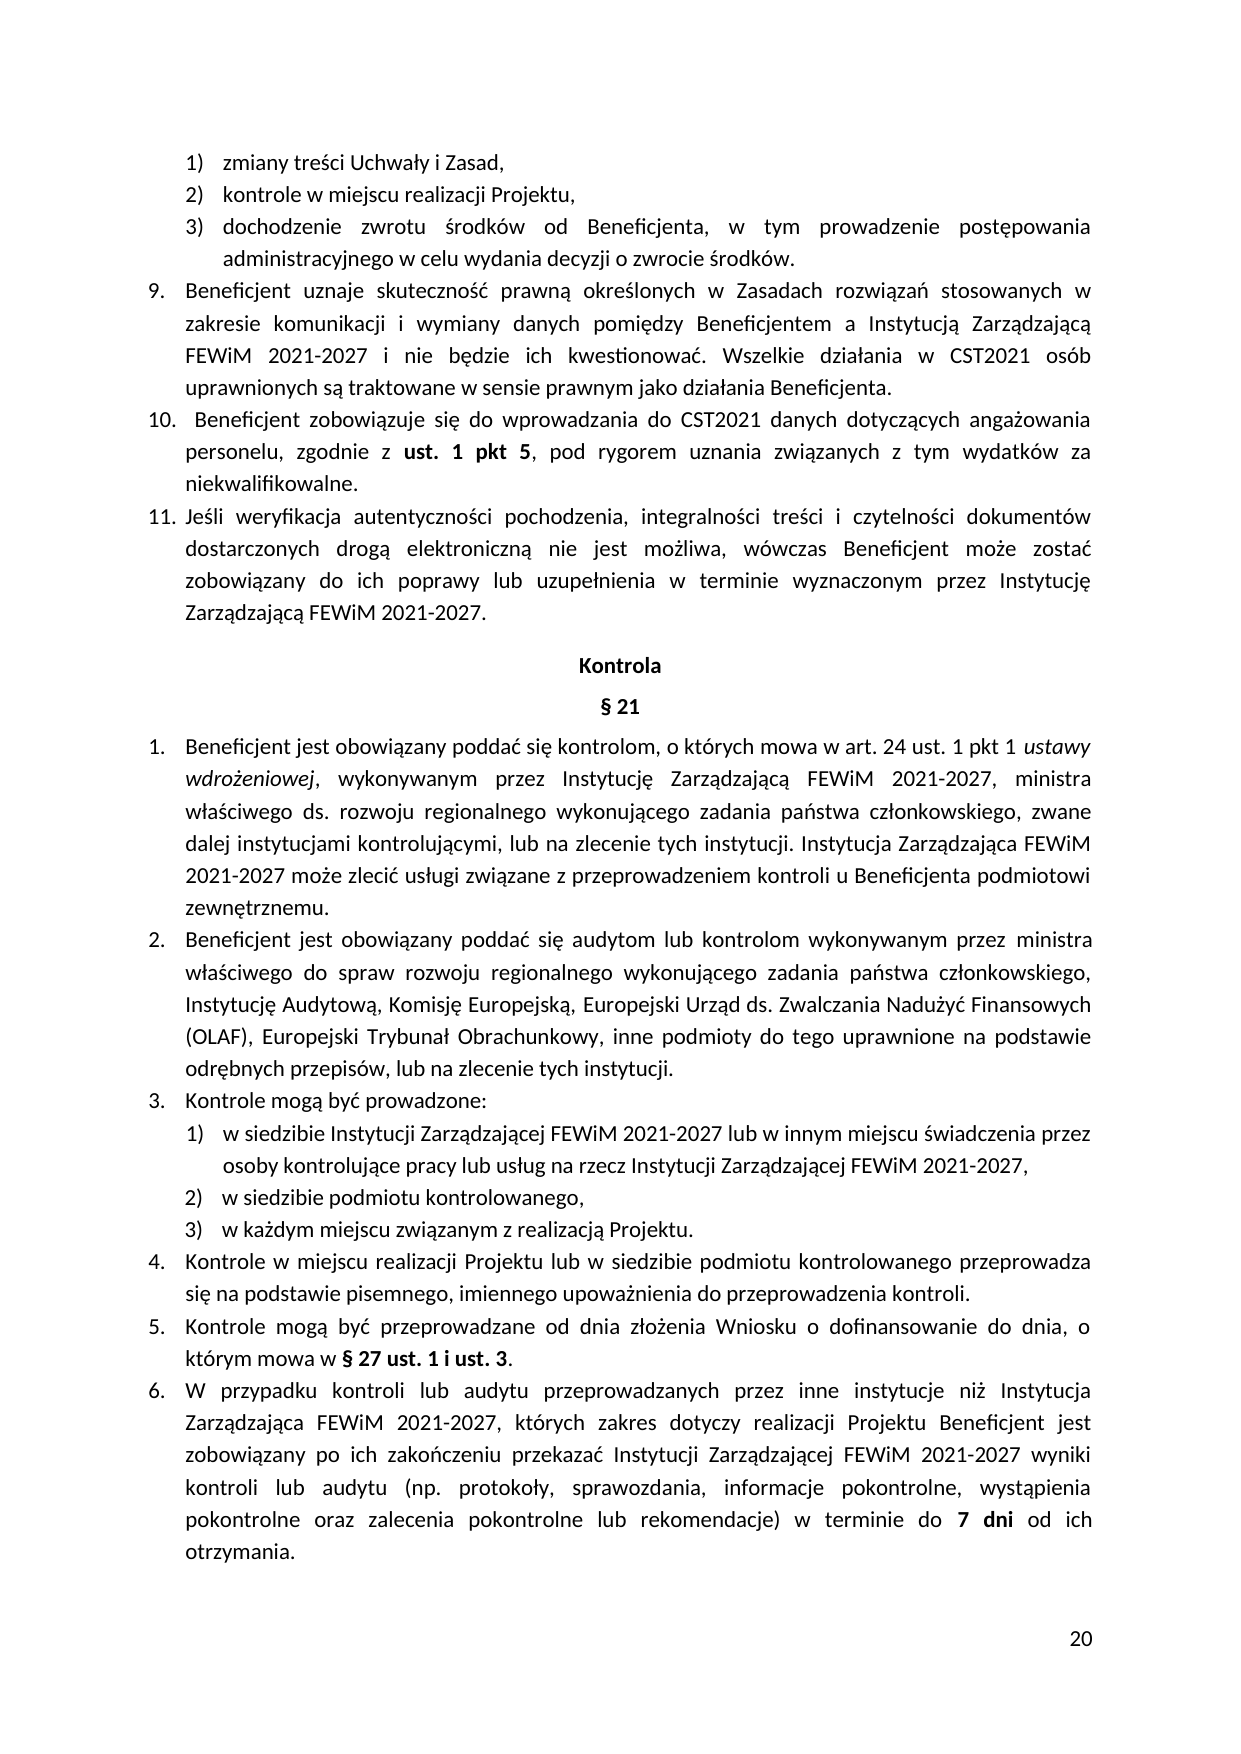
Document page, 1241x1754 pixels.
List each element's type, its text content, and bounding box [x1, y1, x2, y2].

list Beneficjent uznaje skuteczność prawną określonych w Zasadach rozwiązań stosowanych w zakresie komunikacji i wymiany danych pomiędzy Beneficjentem a Instytucją Zarządzającą FEWiM 2021-2027 i nie będzie ich kwestionować. Wszelkie działania w CST2021 osób uprawnionych są traktowane w sensie prawnym jako działania Beneficjenta. [148, 276, 1092, 401]
list Kontrole mogą być prowadzone: [148, 1086, 1092, 1114]
list W przypadku kontroli lub audytu przeprowadzanych przez inne instytucje niż Instytucja Zarządzająca FEWiM 2021-2027, których zakres dotyczy realizacji Projektu Beneficjent jest zobowiązany po ich zakończeniu przekazać Instytucji Zarządzającej FEWiM 2021-2027 wyniki kontroli lub audytu (np. protokoły, sprawozdania, informacje pokontrolne, wystąpienia pokontrolne oraz zalecenia pokontrolne lub rekomendacje) w terminie do 7 dni od ich otrzymania. [148, 1376, 1092, 1565]
list zmiany treści Uchwały i Zasad, [185, 148, 1092, 176]
text w każdym miejscu związanym z realizacją Projektu. [184, 1215, 1092, 1243]
text dochodzenie zwrotu środków od Beneficjenta, w tym prowadzenie postępowania administracyjnego w celu wydania decyzji o zwrocie środków. [185, 212, 1092, 272]
list Beneficjent jest obowiązany poddać się kontrolom, o których mowa w art. 24 ust. 1 pkt 1 ustawy wdrożeniowej, wykonywanym przez Instytucję Zarządzającą FEWiM 2021-2027, ministra właściwego ds. rozwoju regionalnego wykonującego zadania państwa członkowskiego, zwane dalej instytucjami kontrolującymi, lub na zlecenie tych instytucji. Instytucja Zarządzająca FEWiM 2021-2027 może zlecić usługi związane z przeprowadzeniem kontroli u Beneficjenta podmiotowi zewnętrznemu. [148, 732, 1092, 921]
list w siedzibie Instytucji Zarządzającej FEWiM 2021-2027 lub w innym miejscu świadczenia przez osoby kontrolujące pracy lub usług na rzecz Instytucji Zarządzającej FEWiM 2021-2027, [186, 1119, 1092, 1179]
list Beneficjent jest obowiązany poddać się audytom lub kontrolom wykonywanym przez ministra właściwego do spraw rozwoju regionalnego wykonującego zadania państwa członkowskiego, Instytucję Audytową, Komisję Europejską, Europejski Urząd ds. Zwalczania Nadużyć Finansowych (OLAF), Europejski Trybunał Obrachunkowy, inne podmioty do tego uprawnione na podstawie odrębnych przepisów, lub na zlecenie tych instytucji. [148, 926, 1092, 1082]
list Kontrole mogą być przeprowadzane od dnia złożenia Wniosku o dofinansowanie do dnia, o którym mowa w § 27 ust. 1 i ust. 3. [148, 1312, 1092, 1372]
list Kontrole w miejscu realizacji Projektu lub w siedzibie podmiotu kontrolowanego przeprowadza się na podstawie pisemnego, imiennego upoważnienia do przeprowadzenia kontroli. [148, 1247, 1092, 1308]
list Beneficjent zobowiązuje się do wprowadzania do CST2021 danych dotyczących angażowania personelu, zgodnie z ust. 1 pkt 5, pod rygorem uznania związanych z tym wydatków za niekwalifikowalne. [148, 405, 1092, 498]
list Kontrola [148, 651, 1092, 679]
text w siedzibie podmiotu kontrolowanego, [184, 1183, 1092, 1211]
list Jeśli weryfikacja autentyczności pochodzenia, integralności treści i czytelności dokumentów dostarczonych drogą elektroniczną nie jest możliwa, wówczas Beneficjent może zostać zobowiązany do ich poprawy lub uzupełnienia w terminie wyznaczonym przez Instytucję Zarządzającą FEWiM 2021-2027. [148, 502, 1092, 626]
text kontrole w miejscu realizacji Projektu, [185, 180, 1092, 208]
text § 21 [148, 692, 1092, 720]
